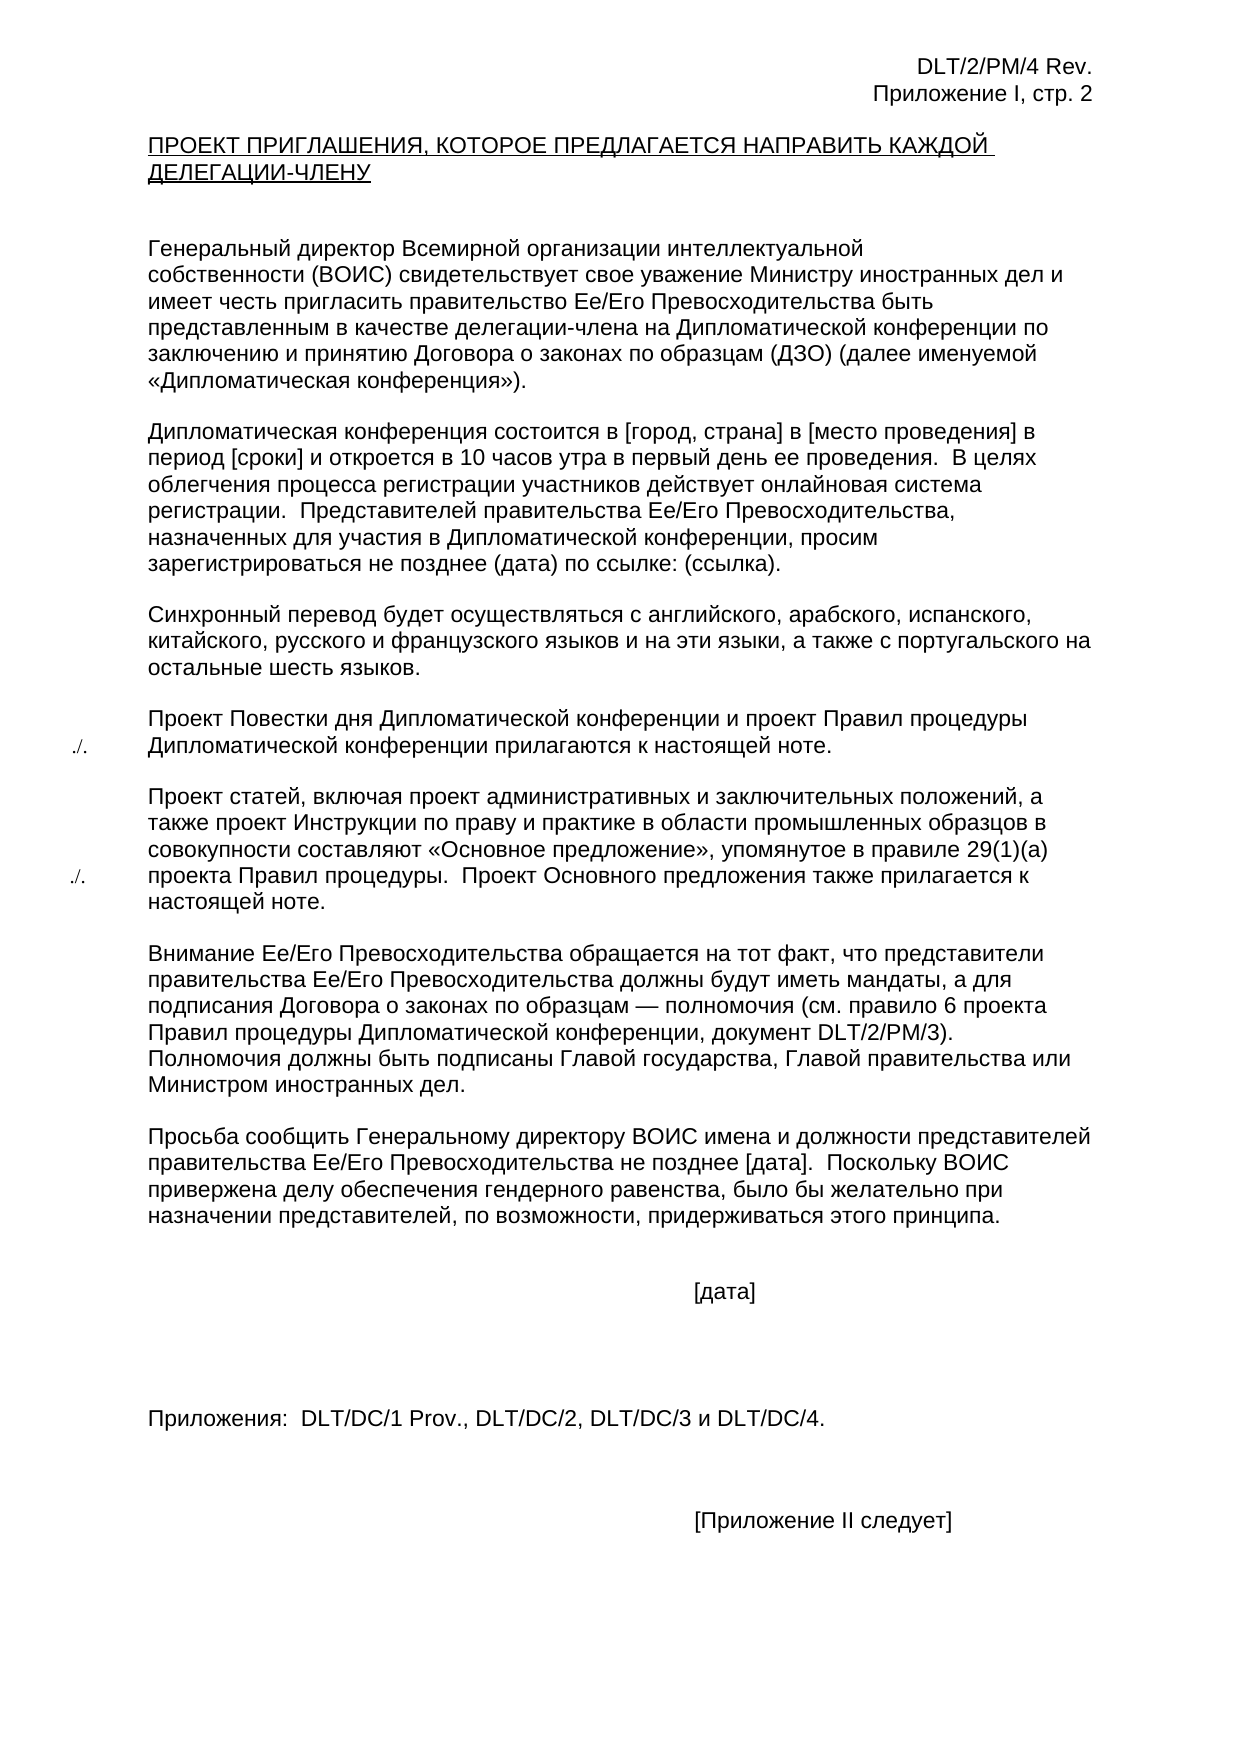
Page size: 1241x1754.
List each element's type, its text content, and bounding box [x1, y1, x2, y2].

text Дипломатическая конференция состоится в [город, страна] в [место проведения] в период [сроки] и откроется в 10 часов утра в первый день ее проведения. В целях облегчения процесса регистрации участников действует онлайновая система регистрации. Представителей правительства Ее/Его Превосходительства, назначенных для участия в Дипломатической конференции, просим зарегистрироваться не позднее (дата) по ссылке: (ссылка). [148, 418, 1092, 576]
text Синхронный перевод будет осуществляться с английского, арабского, испанского, китайского, русского и французского языков и на эти языки, а также с португальского на остальные шесть языков. [148, 601, 1092, 680]
text Приложения: DLT/DC/1 Prov., DLT/DC/2, DLT/DC/3 и DLT/DC/4. [148, 1404, 1092, 1432]
text Проект Повестки дня Дипломатической конференции и проект Правил процедуры Дипломатической конференции прилагаются к настоящей ноте. [148, 705, 1092, 758]
text Проект статей, включая проект административных и заключительных положений, а также проект Инструкции по праву и практике в области промышленных образцов в совокупности составляют «Основное предложение», упомянутое в правиле 29(1)(a) проекта Правил процедуры. Проект Основного предложения также прилагается к настоящей ноте. [148, 783, 1092, 915]
text Генеральный директор Всемирной организации интеллектуальной собственности (ВОИС) свидетельствует свое уважение Министру иностранных дел и имеет честь пригласить правительство Ее/Его Превосходительства быть представленным в качестве делегации-члена на Дипломатической конференции по заключению и принятию Договора о законах по образцам (ДЗО) (далее именуемой «Дипломатическая конференция»). [148, 235, 1092, 393]
text Внимание Ее/Его Превосходительства обращается на тот факт, что представители правительства Ее/Его Превосходительства должны будут иметь мандаты, а для подписания Договора о законах по образцам — полномочия (см. правило 6 проекта Правил процедуры Дипломатической конференции, документ DLT/2/PM/3). Полномочия должны быть подписаны Главой государства, Главой правительства или Министром иностранных дел. [148, 940, 1092, 1098]
text Просьба сообщить Генеральному директору ВОИС имена и должности представителей правительства Ее/Его Превосходительства не позднее [дата]. Поскольку ВОИС привержена делу обеспечения гендерного равенства, было бы желательно при назначении представителей, по возможности, придерживаться этого принципа. [148, 1123, 1092, 1228]
text [Приложение II следует] [694, 1507, 1092, 1534]
text [дата] [694, 1278, 1092, 1304]
text ПРОЕКТ ПРИГЛАШЕНИЯ, КОТОРОЕ ПРЕДЛАГАЕТСЯ НАПРАВИТЬ КАЖДОЙ ДЕЛЕГАЦИИ-ЧЛЕНУ [148, 132, 1092, 185]
